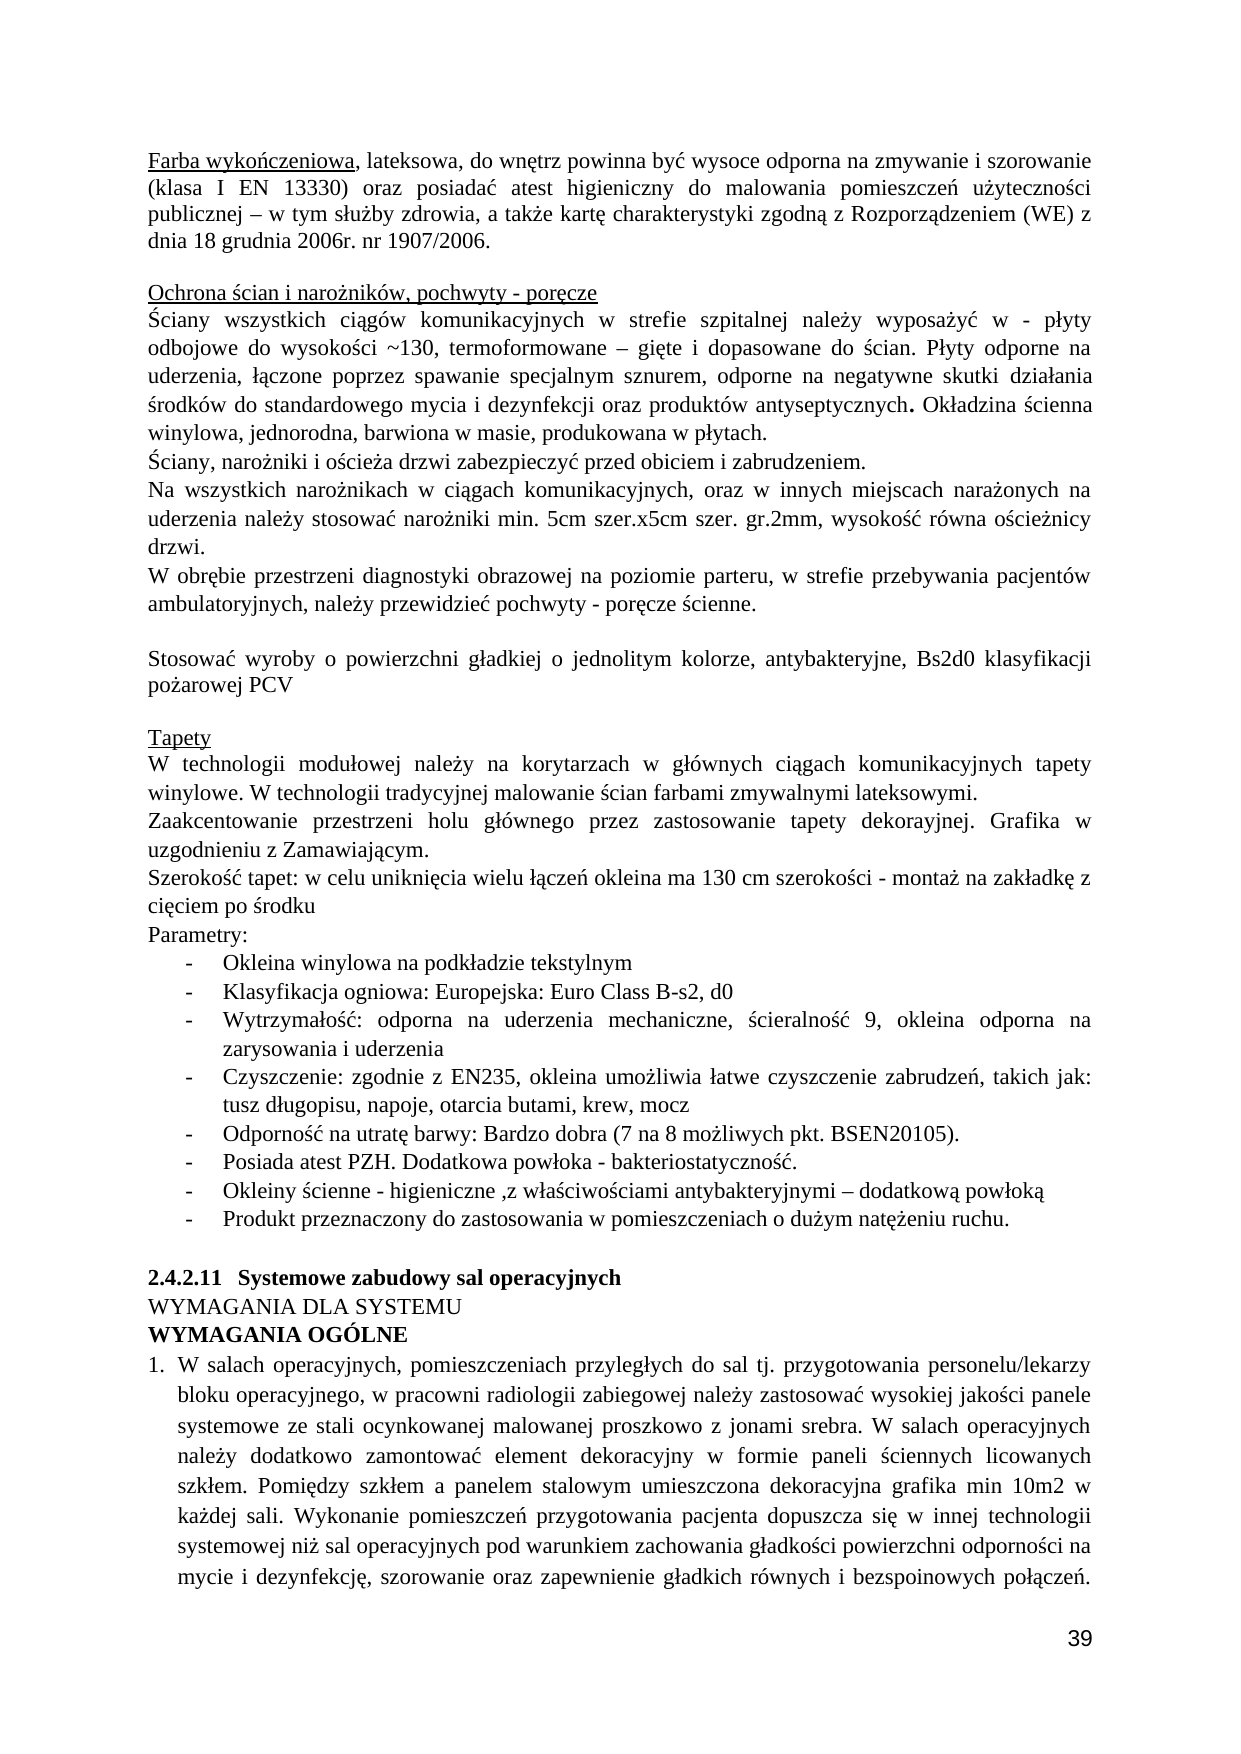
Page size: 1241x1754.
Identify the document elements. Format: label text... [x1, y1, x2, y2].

list Wytrzymałość: odporna na uderzenia mechaniczne, ścieralność 9, okleina odporna na zarysowania i uderzenia [185, 1006, 1093, 1061]
text Farba wykończeniowa, lateksowa, do wnętrz powinna być wysoce odporna na zmywanie i szorowanie (klasa I EN 13330) oraz posiadać atest higieniczny do malowania pomieszczeń użyteczności publicznej – w tym służby zdrowia, a także kartę charakterystyki zgodną z Rozporządzeniem (WE) z dnia 18 grudnia 2006r. nr 1907/2006. [148, 148, 1093, 253]
list Okleina winylowa na podkładzie tekstylnym [185, 949, 1093, 976]
subtitle Systemowe zabudowy sal operacyjnych [148, 1264, 1093, 1291]
text Na wszystkich narożnikach w ciągach komunikacyjnych, oraz w innych miejscach narażonych na uderzenia należy stosować narożniki min. 5cm szer.x5cm szer. gr.2mm, wysokość równa ościeżnicy drzwi. [148, 476, 1093, 559]
text WYMAGANIA DLA SYSTEMU [148, 1293, 1093, 1319]
text Ściany wszystkich ciągów komunikacyjnych w strefie szpitalnej należy wyposażyć w - płyty odbojowe do wysokości ~130, termoformowane – gięte i dopasowane do ścian. Płyty odporne na uderzenia, łączone poprzez spawanie specjalnym sznurem, odporne na negatywne skutki działania środków do standardowego mycia i dezynfekcji oraz produktów antyseptycznych. Okładzina ścienna winylowa, jednorodna, barwiona w masie, produkowana w płytach. [148, 306, 1093, 446]
text WYMAGANIA OGÓLNE [148, 1321, 1093, 1347]
text W technologii modułowej należy na korytarzach w głównych ciągach komunikacyjnych tapety winylowe. W technologii tradycyjnej malowanie ścian farbami zmywalnymi lateksowymi. [148, 750, 1093, 805]
text Ochrona ścian i narożników, pochwyty - poręcze [148, 279, 1093, 306]
text Parametry: [148, 921, 1093, 947]
text Tapety [148, 724, 1093, 750]
text W obrębie przestrzeni diagnostyki obrazowej na poziomie parteru, w strefie przebywania pacjentów ambulatoryjnych, należy przewidzieć pochwyty - poręcze ścienne. [148, 562, 1093, 616]
list Czyszczenie: zgodnie z EN235, okleina umożliwia łatwe czyszczenie zabrudzeń, takich jak: tusz długopisu, napoje, otarcia butami, krew, mocz [185, 1063, 1093, 1118]
text Ściany, narożniki i ościeża drzwi zabezpieczyć przed obiciem i zabrudzeniem. [148, 448, 1093, 474]
list Produkt przeznaczony do zastosowania w pomieszczeniach o dużym natężeniu ruchu. [185, 1205, 1093, 1232]
list Posiada atest PZH. Dodatkowa powłoka - bakteriostatyczność. [185, 1148, 1093, 1175]
text Zaakcentowanie przestrzeni holu głównego przez zastosowanie tapety dekorayjnej. Grafika w uzgodnieniu z Zamawiającym. [148, 807, 1093, 862]
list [148, 1351, 1093, 1589]
text Szerokość tapet: w celu uniknięcia wielu łączeń okleina ma 130 cm szerokości - montaż na zakładkę z cięciem po środku [148, 864, 1093, 919]
list Okleiny ścienne - higieniczne ,z właściwościami antybakteryjnymi – dodatkową powłoką [185, 1177, 1093, 1203]
list Klasyfikacja ogniowa: Europejska: Euro Class B-s2, d0 [185, 978, 1093, 1004]
list Odporność na utratę barwy: Bardzo dobra (7 na 8 możliwych pkt. BSEN20105). [185, 1120, 1093, 1146]
text Stosować wyroby o powierzchni gładkiej o jednolitym kolorze, antybakteryjne, Bs2d0 klasyfikacji pożarowej PCV [148, 645, 1093, 698]
